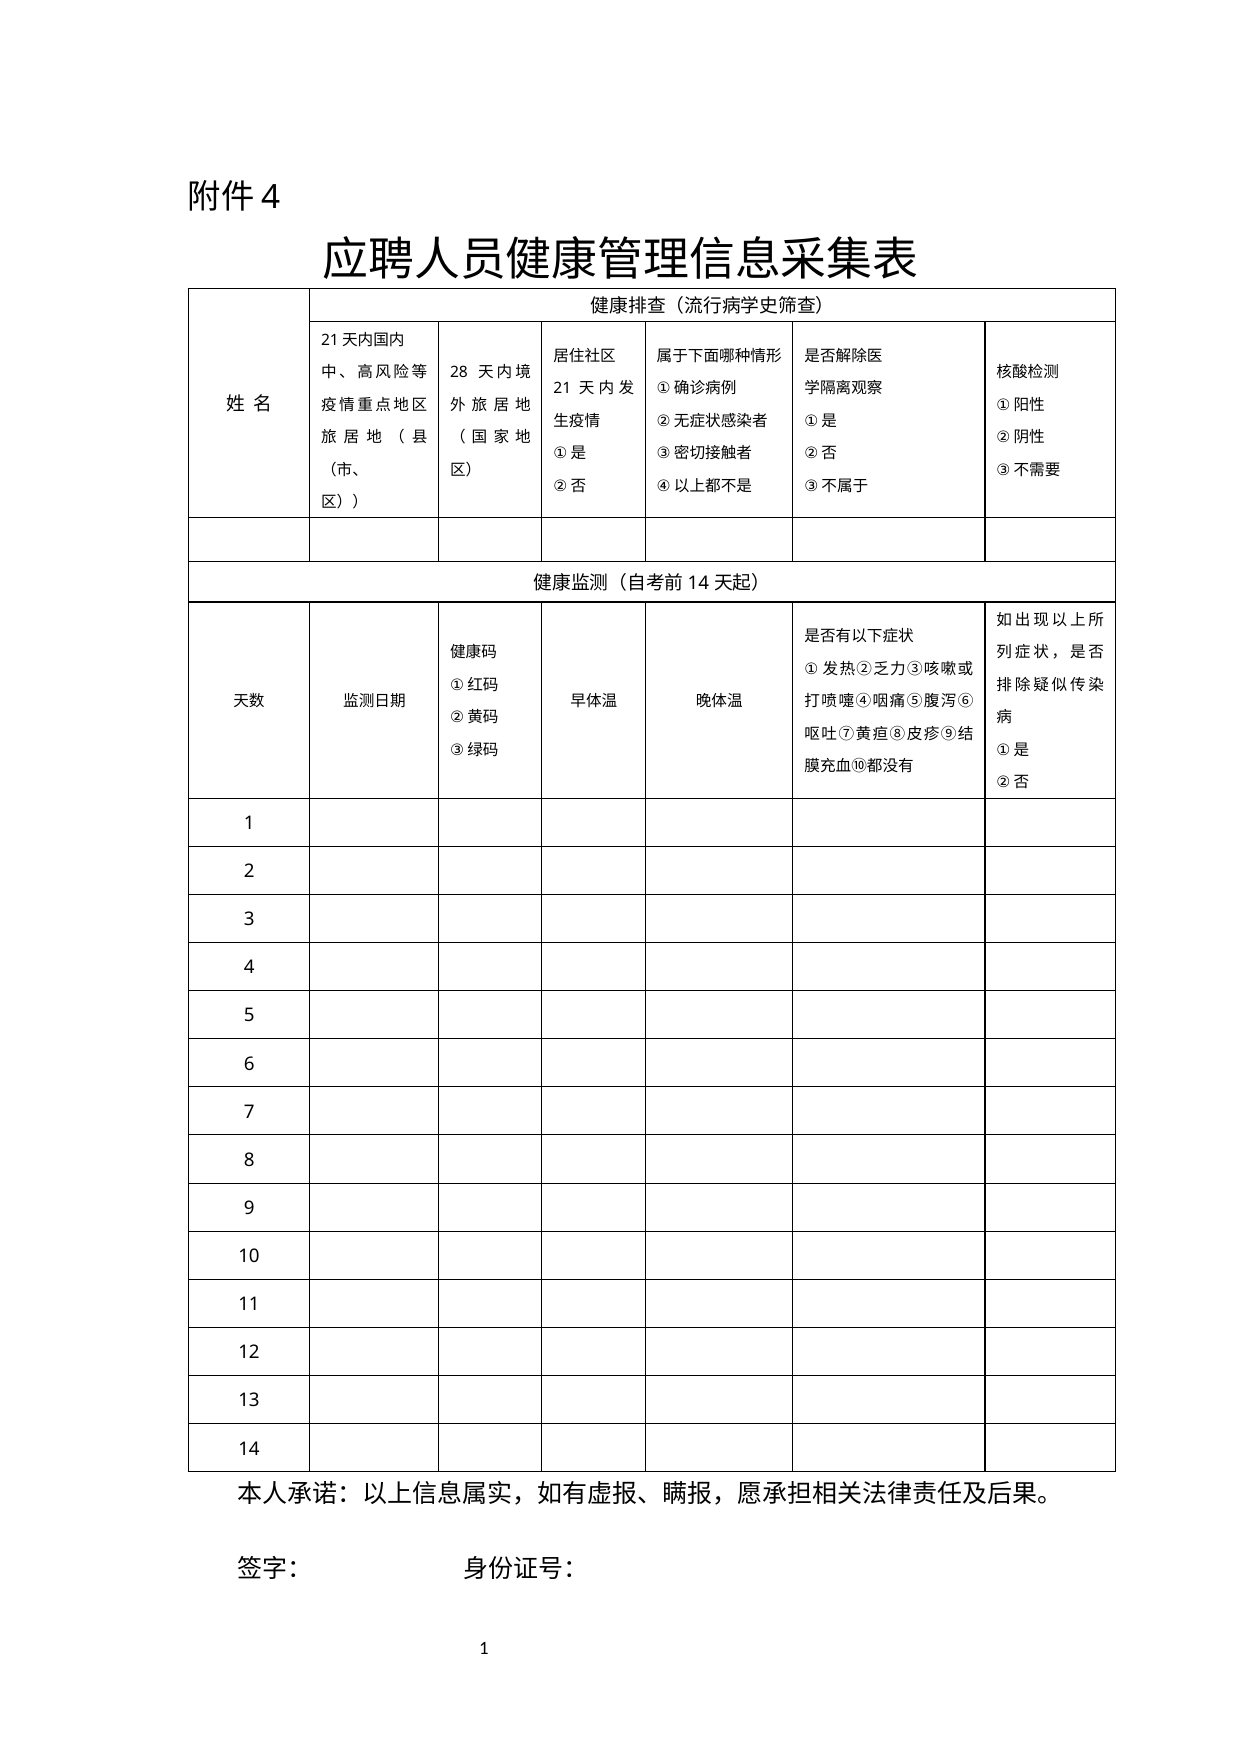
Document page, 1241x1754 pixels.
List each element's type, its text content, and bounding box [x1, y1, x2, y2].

table_cell [310, 1424, 438, 1471]
table_cell [542, 895, 645, 942]
table_cell 2 [189, 847, 309, 894]
table_cell [986, 1376, 1115, 1423]
table_cell [793, 1424, 984, 1471]
text 应聘人员健康管理信息采集表 [187, 227, 1053, 287]
table_cell [310, 1376, 438, 1423]
table_cell [439, 799, 541, 846]
table_cell [646, 895, 792, 942]
table_cell [793, 1328, 984, 1375]
table_cell [986, 991, 1115, 1038]
table_cell [986, 943, 1115, 990]
table_cell 14 [189, 1424, 309, 1471]
table_cell [646, 1135, 792, 1182]
table_cell 7 [189, 1087, 309, 1134]
table_cell [189, 518, 309, 561]
table_cell [542, 1280, 645, 1327]
table_cell [310, 1280, 438, 1327]
table_cell [542, 1328, 645, 1375]
table_cell [986, 1280, 1115, 1327]
table_cell [542, 991, 645, 1038]
text 本人承诺：以上信息属实，如有虚报、瞒报，愿承担相关法律责任及后果。 [187, 1472, 1053, 1547]
table_cell [439, 1424, 541, 1471]
table_cell 居住社区 21天内发生疫情 ①是 ②否 [542, 322, 645, 517]
table_cell [646, 1184, 792, 1231]
table_cell 6 [189, 1039, 309, 1086]
text 附件4 [187, 162, 1053, 227]
table_cell [439, 1184, 541, 1231]
table_cell [793, 1184, 984, 1231]
table_cell [439, 1280, 541, 1327]
table_cell [310, 943, 438, 990]
table_cell [310, 1184, 438, 1231]
table_cell [439, 847, 541, 894]
table_cell [646, 847, 792, 894]
table_cell [986, 518, 1115, 561]
table_cell [439, 1376, 541, 1423]
table_cell [793, 799, 984, 846]
table_cell 12 [189, 1328, 309, 1375]
table_cell [439, 1039, 541, 1086]
table_cell [310, 518, 438, 561]
table_cell [646, 799, 792, 846]
table_cell [310, 991, 438, 1038]
table_cell [646, 1424, 792, 1471]
table_cell [310, 895, 438, 942]
table_cell [542, 1039, 645, 1086]
table_cell 8 [189, 1135, 309, 1182]
table_cell [310, 799, 438, 846]
table_cell [310, 1087, 438, 1134]
table_cell [310, 847, 438, 894]
table_cell [646, 1232, 792, 1279]
table_cell [542, 1376, 645, 1423]
table_cell [542, 1424, 645, 1471]
table_cell 如出现以上所列症状，是否排除疑似传染病 ①是 ②否 [986, 603, 1115, 797]
table_cell [793, 1087, 984, 1134]
table_cell [793, 895, 984, 942]
table_cell [646, 1087, 792, 1134]
table_cell 21天内国内 中、高风险等疫情重点地区旅居地（县（市、 区）） [310, 322, 438, 517]
table_cell [986, 1135, 1115, 1182]
table_cell 核酸检测 ①阳性 ②阴性 ③不需要 [986, 322, 1115, 517]
table_cell [310, 1135, 438, 1182]
table_cell 1 [189, 799, 309, 846]
table_cell [793, 1376, 984, 1423]
table_cell 3 [189, 895, 309, 942]
table_cell 是否解除医 学隔离观察 ①是 ②否 ③不属于 [793, 322, 984, 517]
table_cell [310, 1232, 438, 1279]
table_cell 是否有以下症状 ①发热②乏力③咳嗽或打喷嚏④咽痛⑤腹泻⑥呕吐⑦黄疸⑧皮疹⑨结膜充血⑩都没有 [793, 603, 984, 797]
table_cell 健康监测（自考前 14 天起） [189, 562, 1115, 601]
table_cell [439, 943, 541, 990]
table_cell 10 [189, 1232, 309, 1279]
table_cell [793, 1232, 984, 1279]
table_cell [310, 1328, 438, 1375]
table_cell 28 天内境外旅居地（国家地区） [439, 322, 541, 517]
table_cell 9 [189, 1184, 309, 1231]
table_cell [439, 991, 541, 1038]
table_cell [646, 1039, 792, 1086]
table_cell [793, 943, 984, 990]
table_cell [986, 1328, 1115, 1375]
table_cell 天数 [189, 603, 309, 797]
table_cell [986, 799, 1115, 846]
table_cell 5 [189, 991, 309, 1038]
table_cell [646, 991, 792, 1038]
table_cell [986, 1039, 1115, 1086]
table_cell [986, 1424, 1115, 1471]
table_cell [986, 1232, 1115, 1279]
table_cell [646, 518, 792, 561]
table_cell [439, 1135, 541, 1182]
table_cell [542, 1184, 645, 1231]
table_cell [646, 1280, 792, 1327]
table_cell 11 [189, 1280, 309, 1327]
table_cell [986, 895, 1115, 942]
table_cell [986, 847, 1115, 894]
table_cell [542, 1087, 645, 1134]
table_header 姓 名 [189, 289, 309, 517]
table_cell [439, 1232, 541, 1279]
table_cell [646, 943, 792, 990]
table_cell [793, 1039, 984, 1086]
table_cell [646, 1328, 792, 1375]
table_cell [439, 1328, 541, 1375]
table_cell [439, 895, 541, 942]
table_cell [439, 1087, 541, 1134]
table_cell [793, 1135, 984, 1182]
table_cell [542, 1135, 645, 1182]
table_cell [310, 1039, 438, 1086]
table_cell [793, 847, 984, 894]
table_cell [542, 799, 645, 846]
table_cell [646, 1376, 792, 1423]
table_cell [793, 991, 984, 1038]
text 签字： 身份证号： [187, 1547, 1053, 1585]
table_cell 晚体温 [646, 603, 792, 797]
table_cell [542, 1232, 645, 1279]
table_cell [542, 943, 645, 990]
table_cell 监测日期 [310, 603, 438, 797]
table_header 健康排查（流行病学史筛查） [310, 289, 1115, 321]
table_cell 13 [189, 1376, 309, 1423]
table_cell [986, 1087, 1115, 1134]
table_cell 属于下面哪种情形 ①确诊病例 ②无症状感染者 ③密切接触者 ④以上都不是 [646, 322, 792, 517]
table_cell 健康码 ①红码 ②黄码 ③绿码 [439, 603, 541, 797]
table_cell [793, 1280, 984, 1327]
table_cell [542, 518, 645, 561]
table_cell [793, 518, 984, 561]
table_cell 早体温 [542, 603, 645, 797]
table_cell [439, 518, 541, 561]
table_cell [986, 1184, 1115, 1231]
table_cell 4 [189, 943, 309, 990]
table_cell [542, 847, 645, 894]
